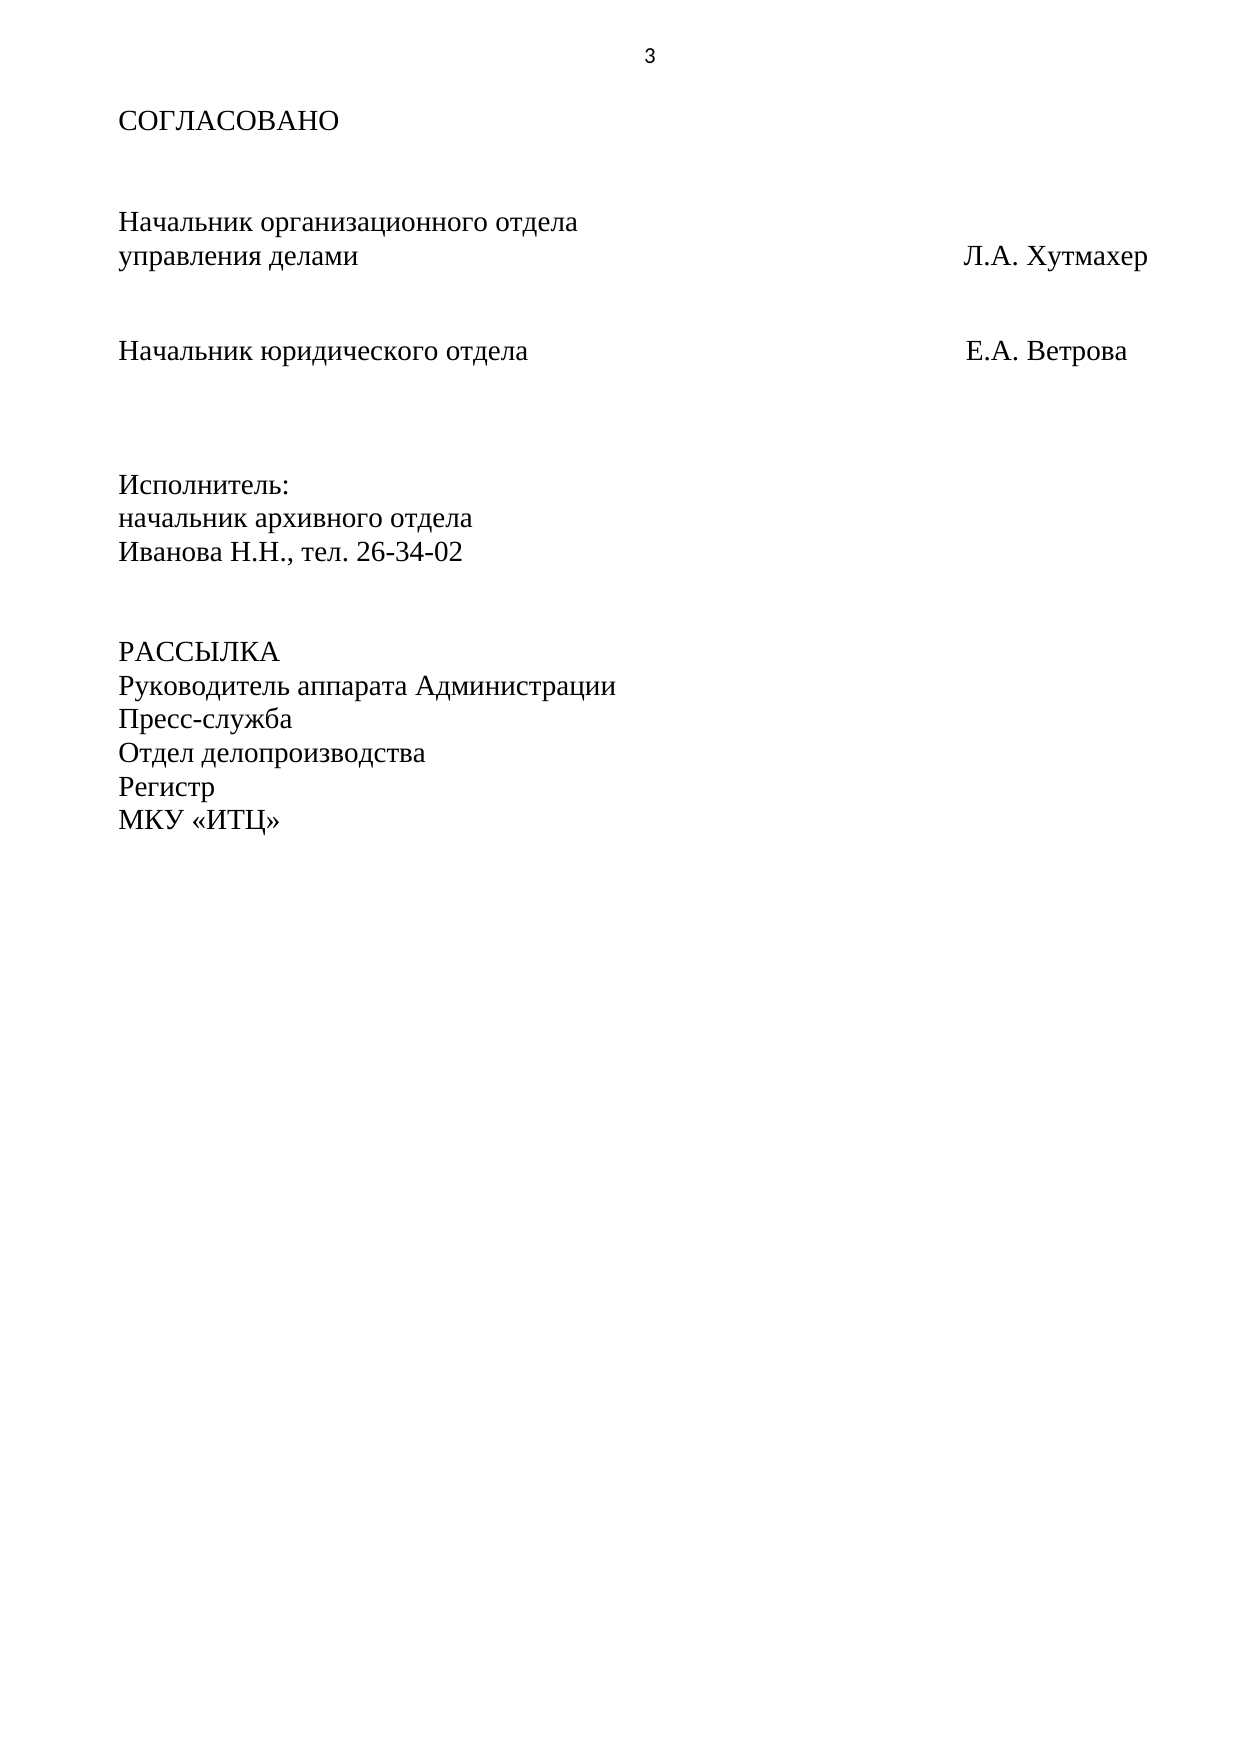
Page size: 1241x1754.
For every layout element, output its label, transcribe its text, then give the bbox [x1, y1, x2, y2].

text Начальник организационного отдела [118, 204, 1181, 238]
text Регистр [118, 769, 1181, 802]
text Пресс-служба [118, 702, 1181, 735]
text Начальник юридического отдела Е.А. Ветрова [118, 333, 1181, 366]
text Отдел делопроизводства [118, 735, 1181, 769]
text управления делами Л.А. Хутмахер [118, 238, 1181, 271]
text РАССЫЛКА [118, 634, 1181, 668]
text начальник архивного отдела [118, 500, 1181, 534]
text Иванова Н.Н., тел. 26-34-02 [118, 534, 1181, 567]
text Исполнитель: [118, 467, 1181, 500]
text Руководитель аппарата Администрации [118, 668, 1181, 702]
text СОГЛАСОВАНО [118, 103, 1181, 137]
text МКУ «ИТЦ» [118, 802, 1181, 836]
